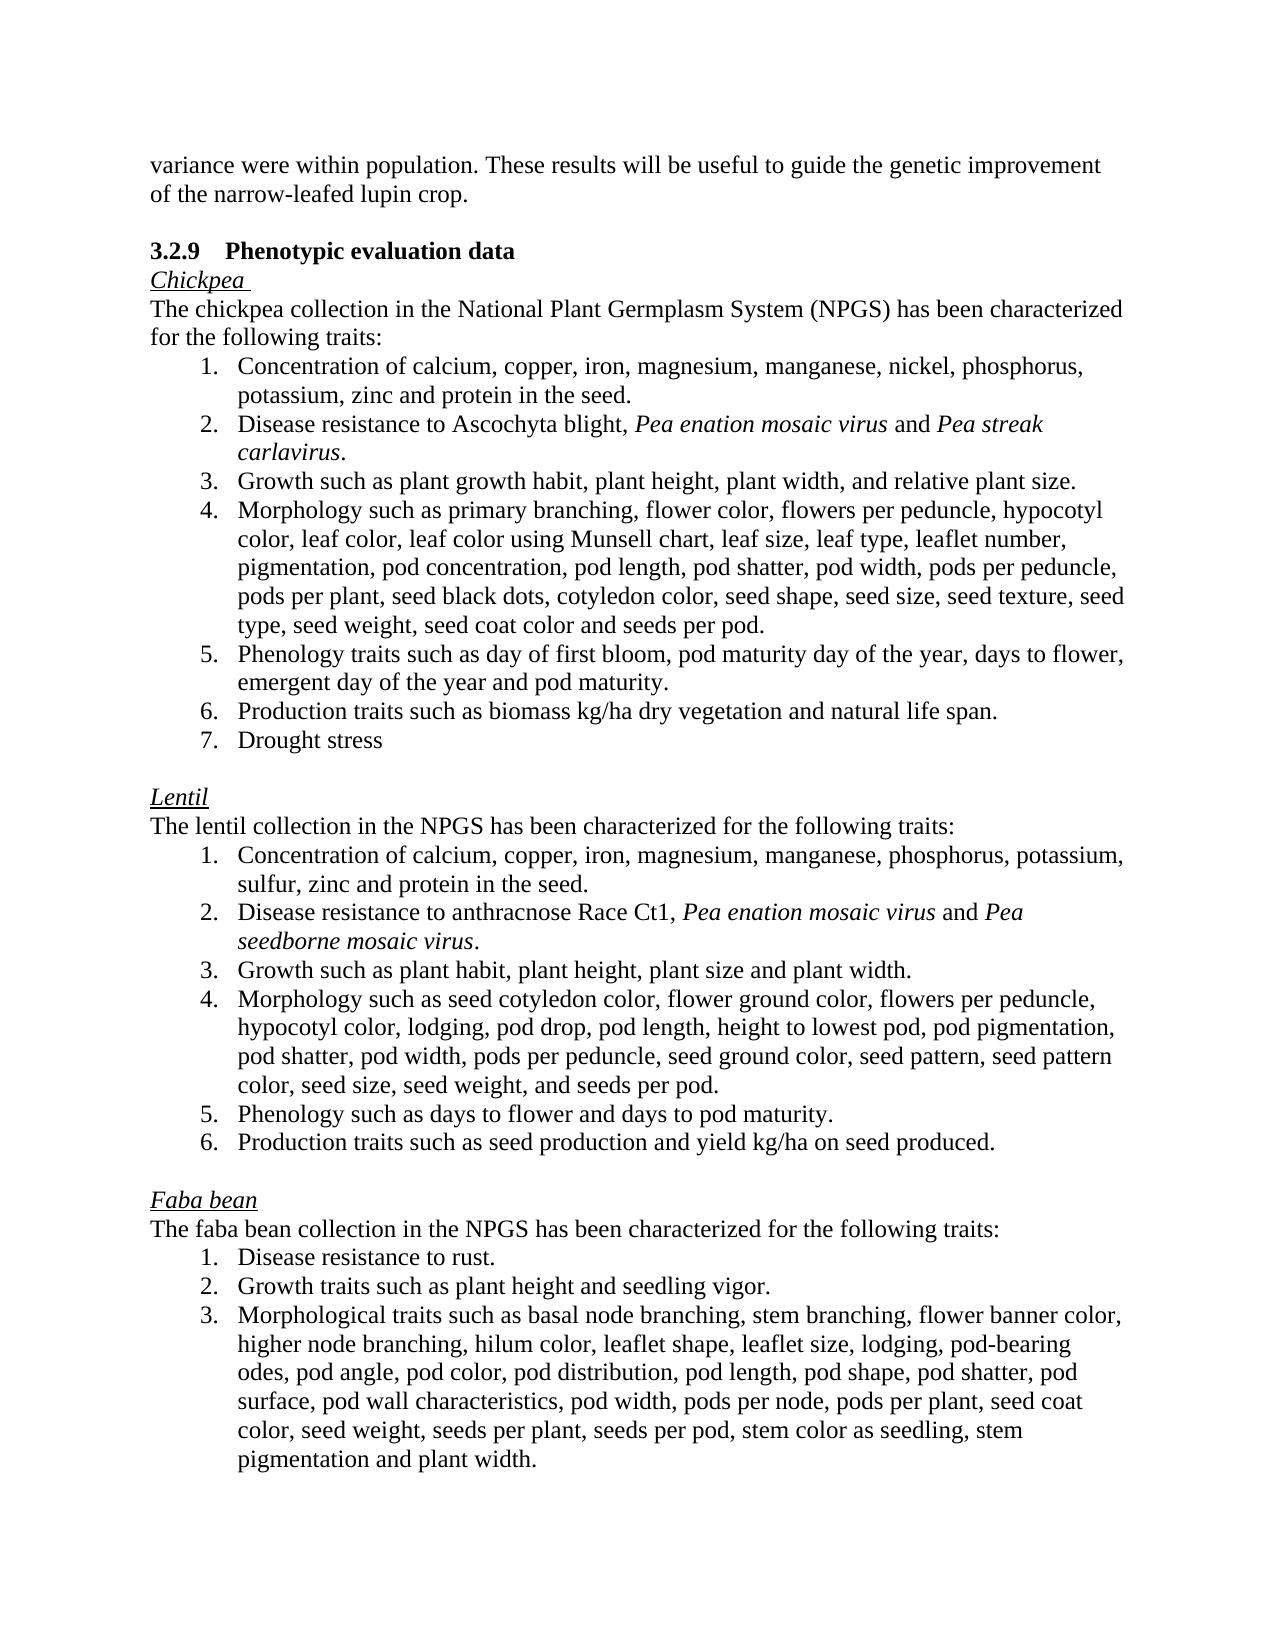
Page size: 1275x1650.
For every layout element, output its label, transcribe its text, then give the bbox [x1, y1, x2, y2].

text Lentil [150, 782, 1125, 811]
list Morphology such as primary branching, flower color, flowers per peduncle, hypocotyl color, leaf color, leaf color using Munsell chart, leaf size, leaf type, leaflet number, pigmentation, pod concentration, pod length, pod shatter, pod width, pods per peduncle, pods per plant, seed black dots, cotyledon color, seed shape, seed size, seed texture, seed type, seed weight, seed coat color and seeds per pod. [200, 495, 1125, 639]
text The chickpea collection in the National Plant Germplasm System (NPGS) has been characterized for the following traits: [150, 294, 1125, 351]
list Disease resistance to Ascochyta blight, Pea enation mosaic virus and Pea streak carlavirus. [200, 409, 1125, 466]
text Chickpea [150, 265, 1125, 294]
list Growth such as plant habit, plant height, plant size and plant width. [200, 955, 1125, 984]
text The lentil collection in the NPGS has been characterized for the following traits: [150, 811, 1125, 840]
list Growth such as plant growth habit, plant height, plant width, and relative plant size. [200, 466, 1125, 495]
list Concentration of calcium, copper, iron, magnesium, manganese, nickel, phosphorus, potassium, zinc and protein in the seed. [200, 351, 1125, 409]
list Phenology such as days to flower and days to pod maturity. [200, 1099, 1125, 1127]
list Morphological traits such as basal node branching, stem branching, flower banner color, higher node branching, hilum color, leaflet shape, leaflet size, lodging, pod-bearing odes, pod angle, pod color, pod distribution, pod length, pod shape, pod shatter, pod surface, pod wall characteristics, pod width, pods per node, pods per plant, seed coat color, seed weight, seeds per plant, seeds per pod, stem color as seedling, stem pigmentation and plant width. [200, 1300, 1125, 1472]
list Disease resistance to anthracnose Race Ct1, Pea enation mosaic virus and Pea seedborne mosaic virus. [200, 897, 1125, 955]
list Drought stress [200, 725, 1125, 754]
list Concentration of calcium, copper, iron, magnesium, manganese, phosphorus, potassium, sulfur, zinc and protein in the seed. [200, 840, 1125, 897]
text 3.2.9 Phenotypic evaluation data [150, 236, 1125, 265]
text The faba bean collection in the NPGS has been characterized for the following traits: [150, 1214, 1125, 1242]
text Faba bean [150, 1185, 1125, 1214]
list Growth traits such as plant height and seedling vigor. [200, 1271, 1125, 1300]
list Morphology such as seed cotyledon color, flower ground color, flowers per peduncle, hypocotyl color, lodging, pod drop, pod length, height to lowest pod, pod pigmentation, pod shatter, pod width, pods per peduncle, seed ground color, seed pattern, seed pattern color, seed size, seed weight, and seeds per pod. [200, 984, 1125, 1099]
list Production traits such as biomass kg/ha dry vegetation and natural life span. [200, 696, 1125, 725]
list Disease resistance to rust. [200, 1242, 1125, 1271]
list Production traits such as seed production and yield kg/ha on seed produced. [200, 1127, 1125, 1156]
list Phenology traits such as day of first bloom, pod maturity day of the year, days to flower, emergent day of the year and pod maturity. [200, 639, 1125, 696]
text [150, 150, 1125, 207]
